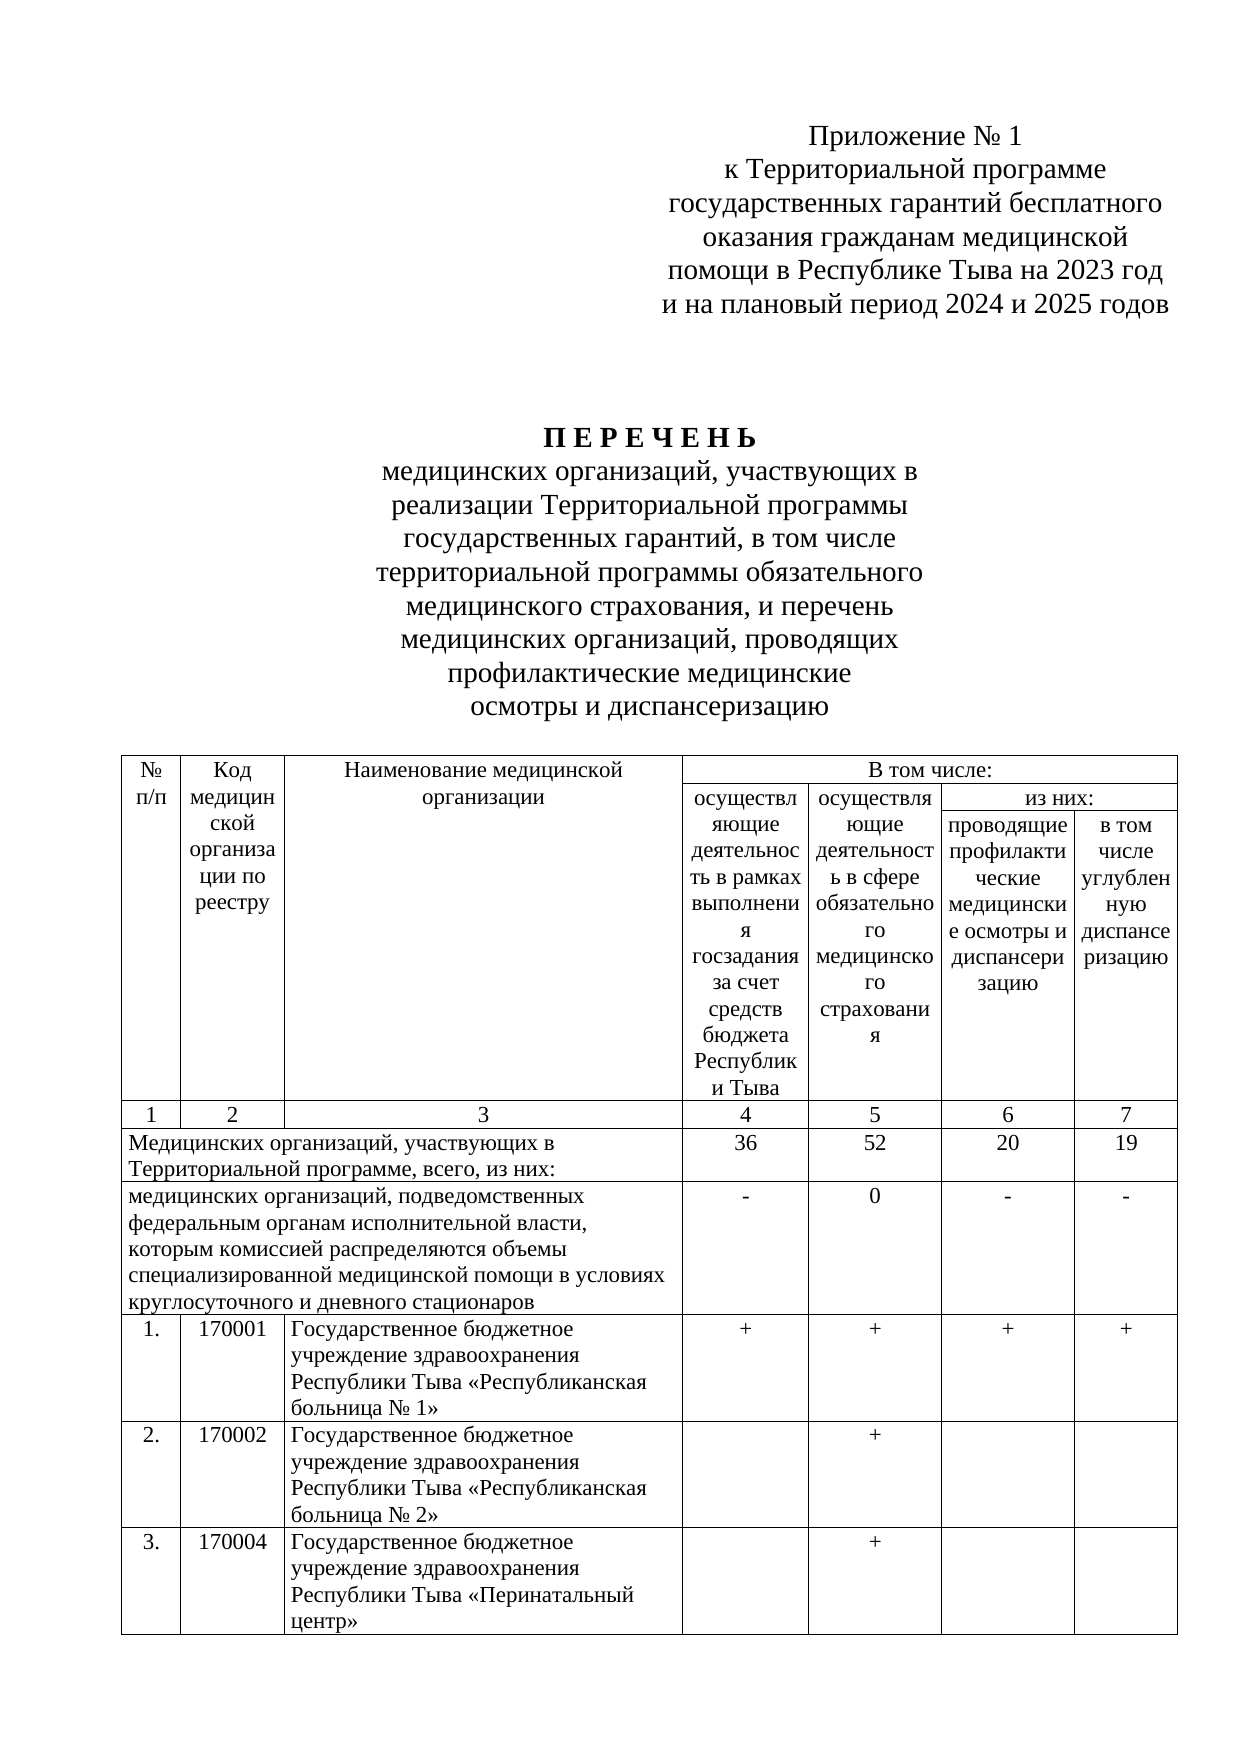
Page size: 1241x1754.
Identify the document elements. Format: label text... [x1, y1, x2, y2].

table_cell 4 [683, 1101, 808, 1127]
table_cell Государственное бюджетное учреждение здравоохранения Республики Тыва «Республиканская больница № 1» [285, 1315, 682, 1421]
table_cell 19 [1075, 1129, 1177, 1181]
table_cell 1 [122, 1101, 180, 1127]
text государственных гарантий бесплатного [650, 185, 1181, 219]
text и на плановый период 2024 и 2025 годов [650, 286, 1181, 319]
text помощи в Республике Тыва на 2023 год [650, 252, 1181, 286]
table_cell 1. [122, 1315, 180, 1421]
table_cell + [809, 1315, 941, 1421]
table_cell Государственное бюджетное учреждение здравоохранения Республики Тыва «Республиканская больница № 2» [285, 1422, 682, 1527]
table_cell + [683, 1315, 808, 1421]
table_cell Государственное бюджетное учреждение здравоохранения Республики Тыва «Перинатальный центр» [285, 1528, 682, 1633]
table_cell - [1075, 1182, 1177, 1314]
text П Е Р Е Ч Е Н Ь [118, 420, 1181, 453]
table_cell [683, 1422, 808, 1527]
table_cell 7 [1075, 1101, 1177, 1127]
table_cell 170002 [181, 1422, 284, 1527]
table_header Наименование медицинской организации [285, 756, 682, 1100]
table_cell Медицинских организаций, участвующих в Территориальной программе, всего, из них: [122, 1129, 682, 1181]
table_cell [1075, 1422, 1177, 1527]
table_cell 3 [285, 1101, 682, 1127]
table_cell + [942, 1315, 1074, 1421]
table_cell в том числе углубленную диспансеризацию [1075, 811, 1177, 1100]
text медицинского страхования, и перечень [118, 588, 1181, 621]
text реализации Территориальной программы [118, 487, 1181, 521]
table_cell из них: [942, 784, 1177, 810]
table_header В том числе: [683, 756, 1177, 783]
table_cell [942, 1422, 1074, 1527]
text Приложение № 1 [650, 118, 1181, 152]
table_cell [1075, 1528, 1177, 1633]
text территориальной программы обязательного [118, 554, 1181, 588]
text профилактические медицинские [118, 655, 1181, 688]
table_cell + [1075, 1315, 1177, 1421]
table_cell 0 [809, 1182, 941, 1314]
table_cell 170004 [181, 1528, 284, 1633]
table_cell 2. [122, 1422, 180, 1527]
table_cell - [683, 1182, 808, 1314]
table_cell 2 [181, 1101, 284, 1127]
table_cell [683, 1528, 808, 1633]
table_cell 36 [683, 1129, 808, 1181]
table_cell 6 [942, 1101, 1074, 1127]
table_cell [942, 1528, 1074, 1633]
text медицинских организаций, участвующих в [118, 453, 1181, 487]
table_cell медицинских организаций, подведомственных федеральным органам исполнительной власти, которым комиссией распределяются объемы специализированной медицинской помощи в условиях круглосуточного и дневного стационаров [122, 1182, 682, 1314]
table_cell 52 [809, 1129, 941, 1181]
table_cell осуществляющие деятельность в рамках выполнения госзадания за счет средств бюджета Республики Тыва [683, 784, 808, 1100]
table_cell - [942, 1182, 1074, 1314]
text осмотры и диспансеризацию [118, 688, 1181, 722]
table_header № п/п [122, 756, 180, 1100]
table_cell 5 [809, 1101, 941, 1127]
text медицинских организаций, проводящих [118, 621, 1181, 655]
table_cell + [809, 1528, 941, 1633]
text государственных гарантий, в том числе [118, 521, 1181, 554]
text к Территориальной программе [650, 152, 1181, 185]
table_cell проводящие профилактические медицинские осмотры и диспансеризацию [942, 811, 1074, 1100]
table_cell осуществляющие деятельность в сфере обязательного медицинского страхования [809, 784, 941, 1100]
table_cell + [809, 1422, 941, 1527]
table_header Код медицинской организации по реестру [181, 756, 284, 1100]
table_cell 3. [122, 1528, 180, 1633]
text оказания гражданам медицинской [650, 219, 1181, 252]
table_cell 170001 [181, 1315, 284, 1421]
table_cell 20 [942, 1129, 1074, 1181]
